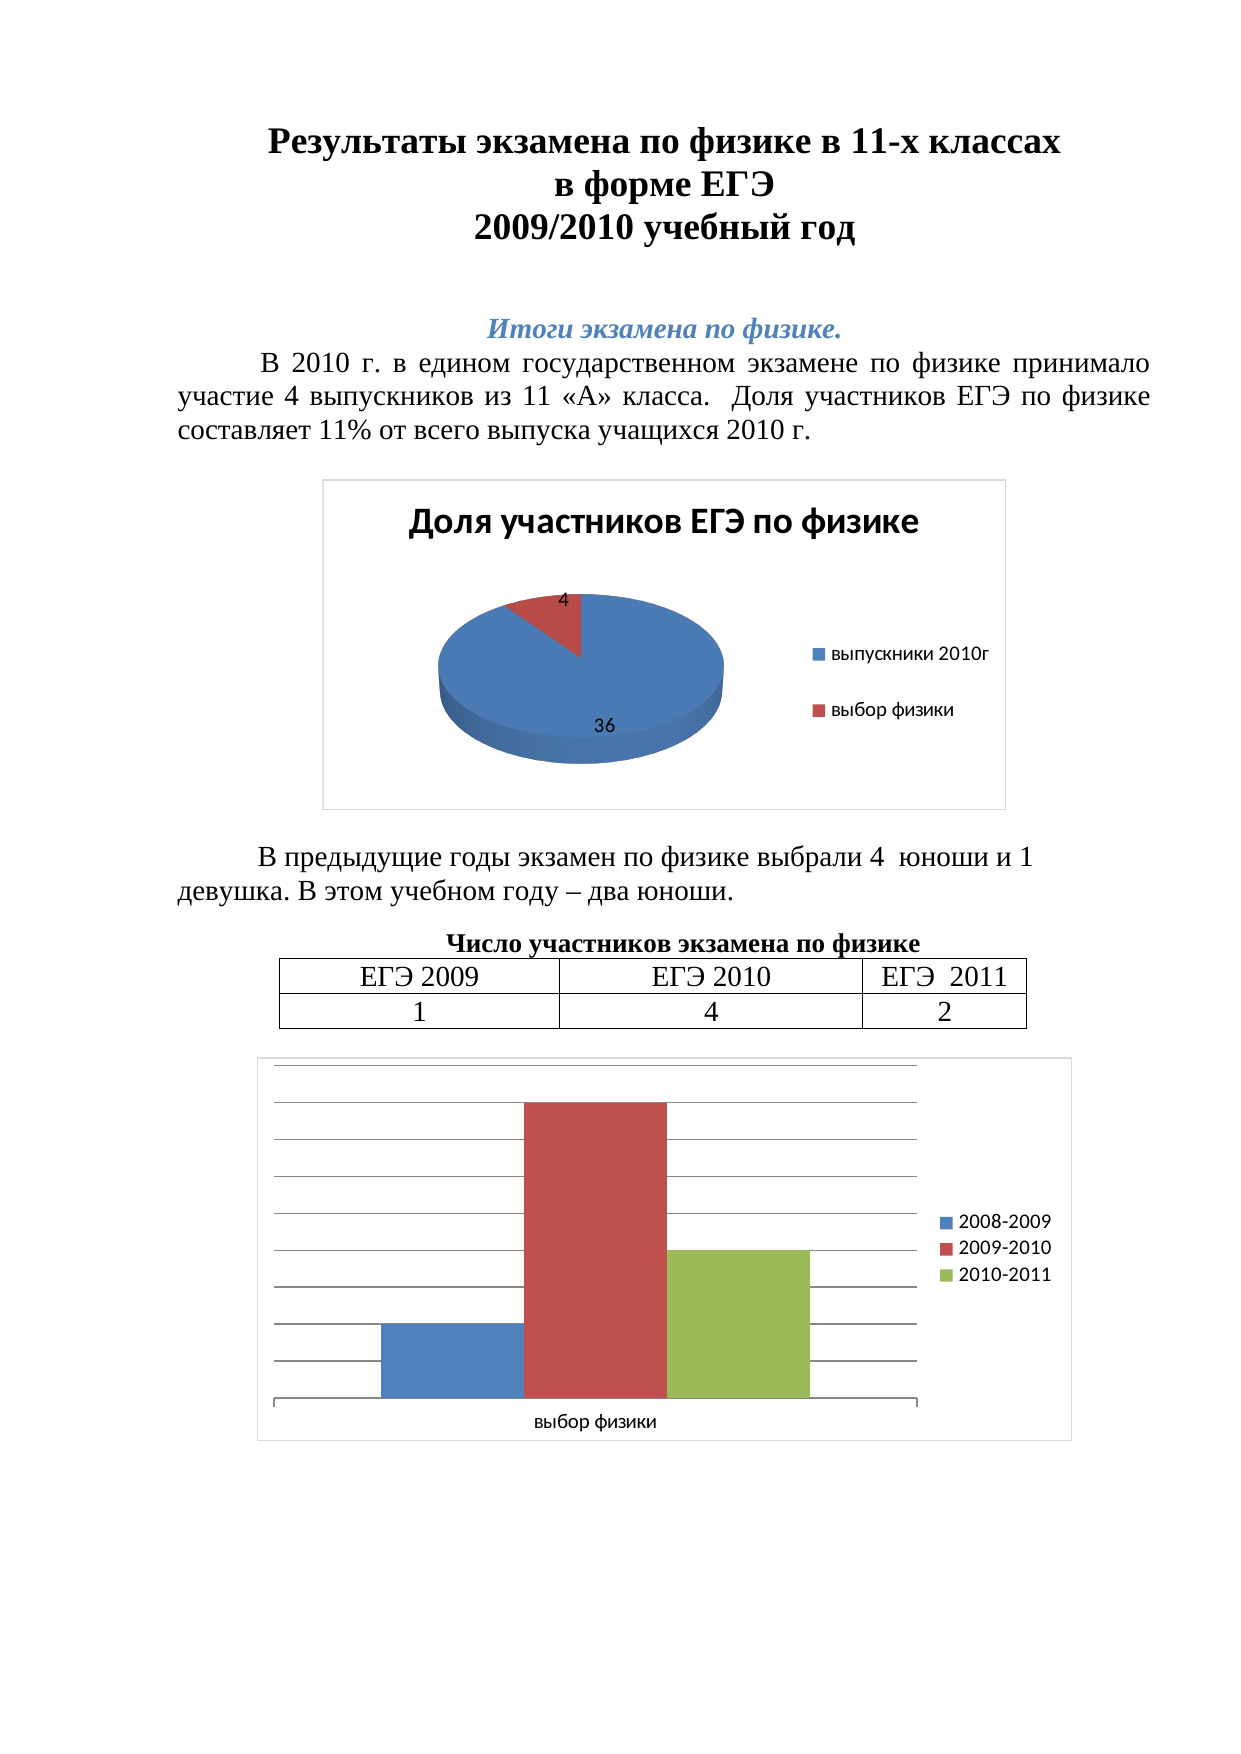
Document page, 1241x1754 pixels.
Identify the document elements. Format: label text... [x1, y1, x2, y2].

text В 2010 г. в едином государственном экзамене по физике принимало участие 4 выпускников из 11 «А» класса. Доля участников ЕГЭ по физике составляет 11% от всего выпуска учащихся 2010 г. [177, 345, 1152, 446]
table_cell 2 [863, 994, 1026, 1027]
table_cell 1 [280, 994, 559, 1027]
text 2009/2010 учебный год [177, 204, 1152, 247]
table_header ЕГЭ 2010 [560, 959, 862, 993]
table_header ЕГЭ 2009 [280, 959, 559, 993]
text В предыдущие годы экзамен по физике выбрали 4 юноши и 1 девушка. В этом учебном году – два юноши. [177, 839, 1152, 906]
text в форме ЕГЭ [177, 161, 1152, 204]
table_header ЕГЭ 2011 [863, 959, 1026, 993]
subtitle Число участников экзамена по физике [177, 927, 1152, 958]
table_cell 4 [560, 994, 862, 1027]
text Результаты экзамена по физике в 11-х классах [177, 118, 1152, 161]
subtitle Итоги экзамена по физике. [177, 311, 1152, 345]
